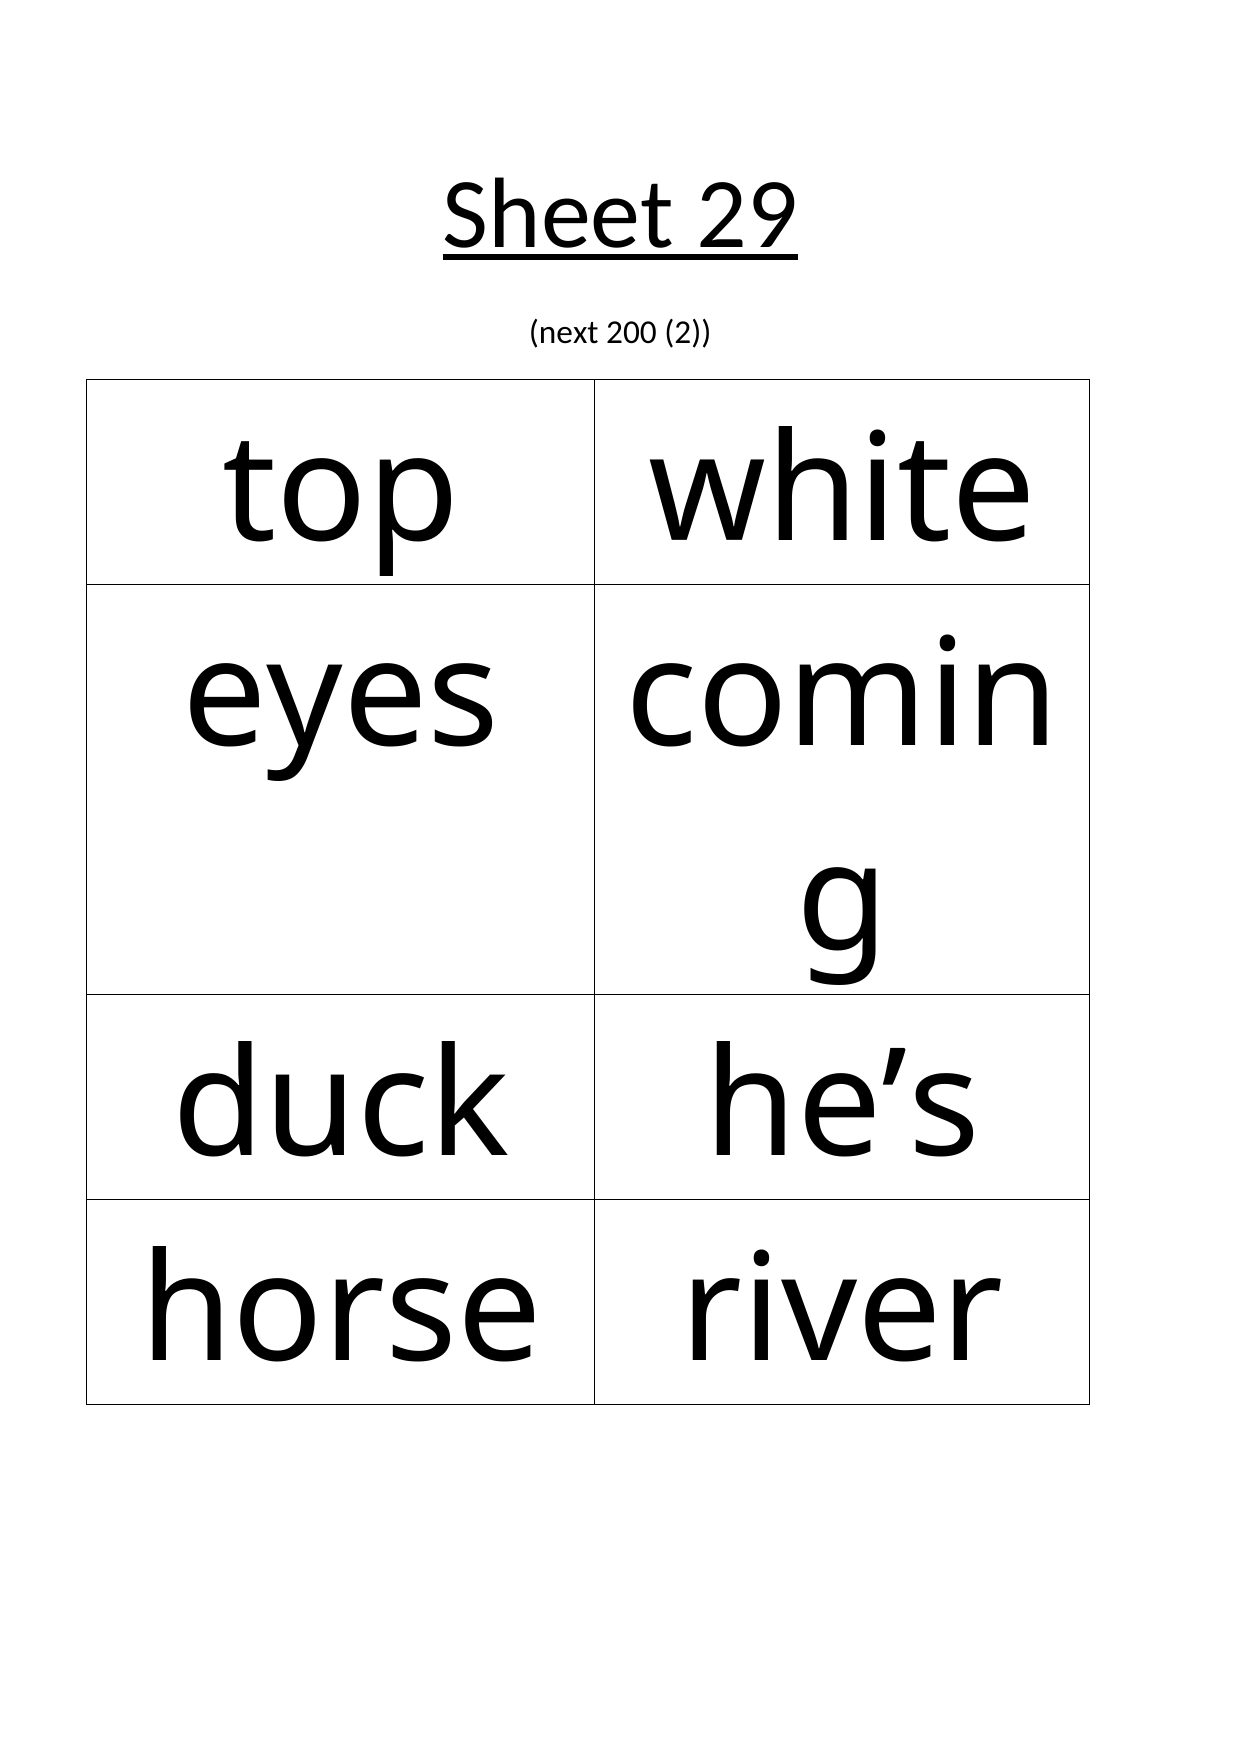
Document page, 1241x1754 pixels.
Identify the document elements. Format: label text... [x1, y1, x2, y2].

table_header top [87, 380, 594, 584]
table_cell he’s [595, 995, 1089, 1199]
table_cell horse [87, 1200, 594, 1404]
table_cell eyes [87, 585, 594, 994]
table_cell duck [87, 995, 594, 1199]
table_cell river [595, 1200, 1089, 1404]
text Sheet 29 [150, 150, 1090, 272]
table_cell coming [595, 585, 1089, 994]
table_header white [595, 380, 1089, 584]
text (next 200 (2)) [150, 311, 1090, 352]
